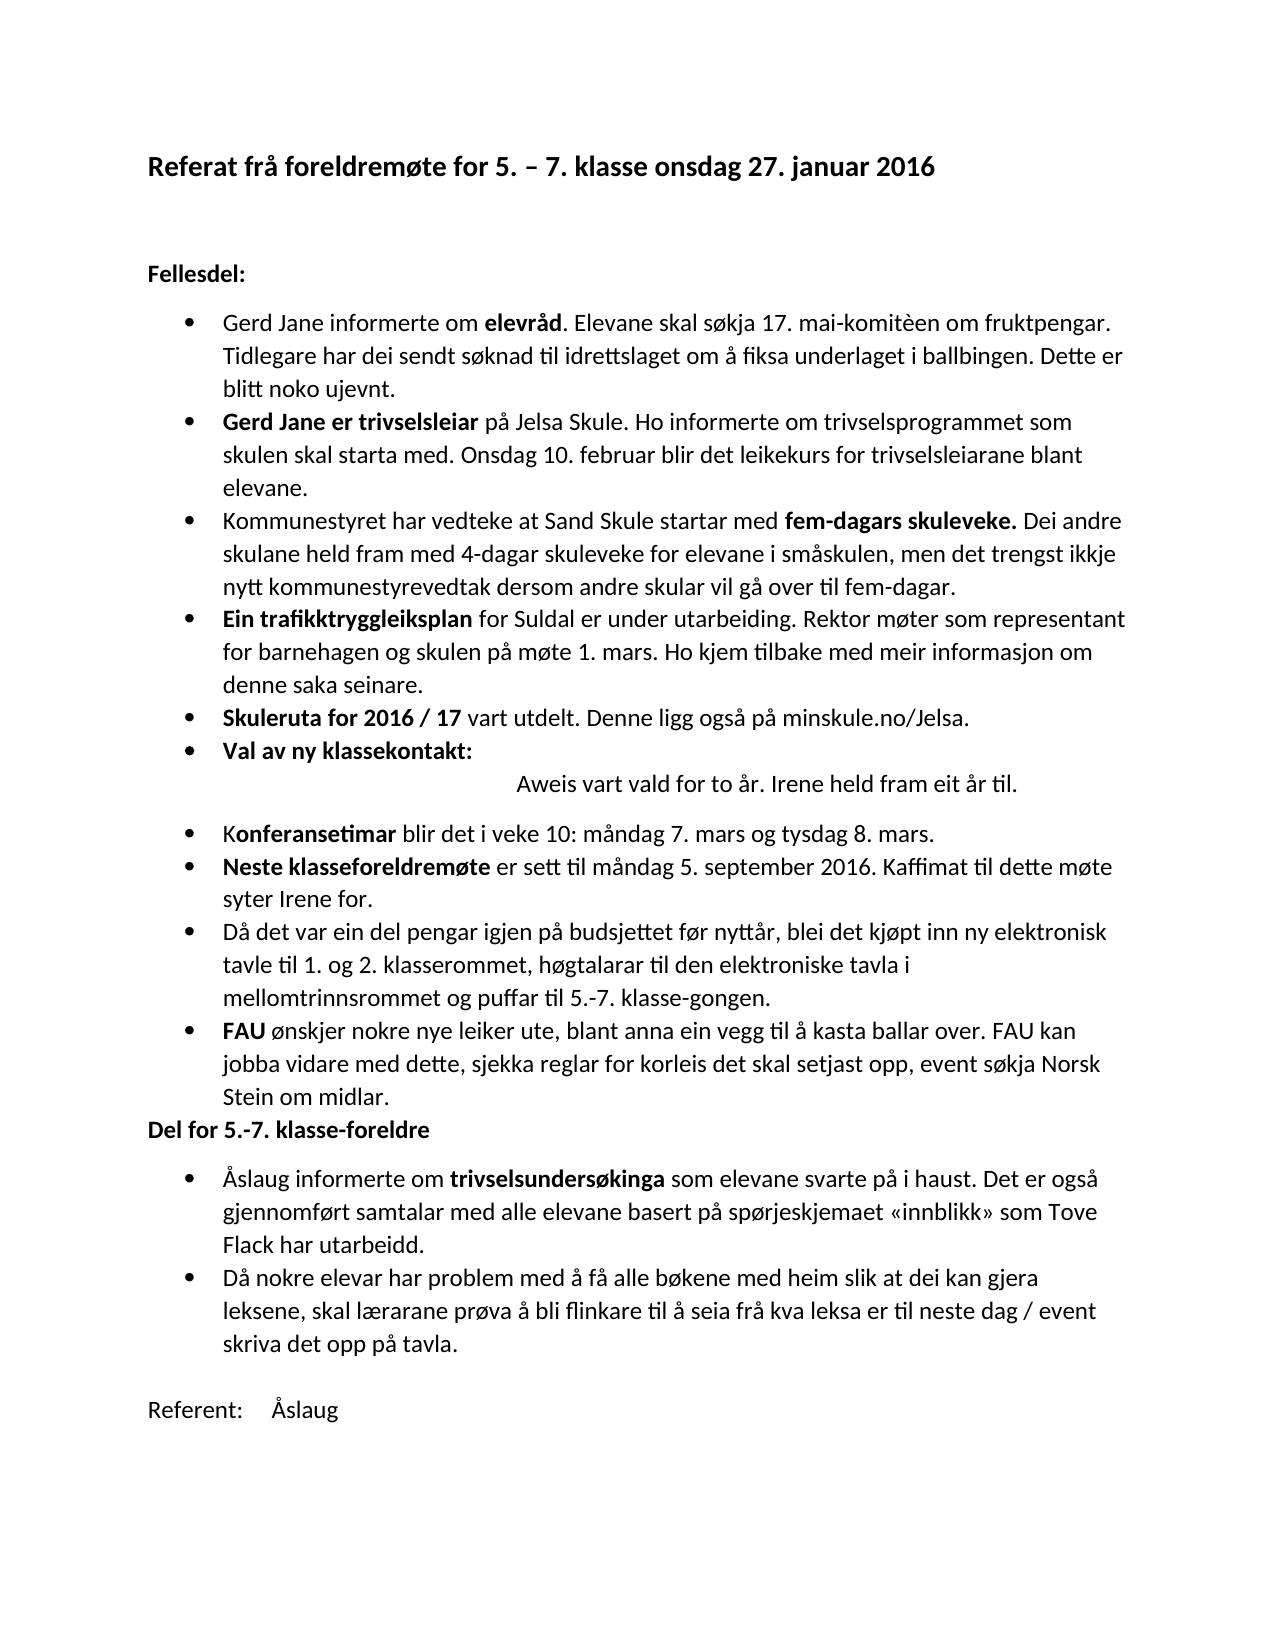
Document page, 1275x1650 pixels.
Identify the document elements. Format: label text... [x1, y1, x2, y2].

list Skuleruta for 2016 / 17 vart utdelt. Denne ligg også på minskule.no/Jelsa. [185, 702, 1127, 733]
list Ein trafikktryggleiksplan for Suldal er under utarbeiding. Rektor møter som representant for barnehagen og skulen på møte 1. mars. Ho kjem tilbake med meir informasjon om denne saka seinare. [185, 604, 1127, 700]
list Då nokre elevar har problem med å få alle bøkene med heim slik at dei kan gjera leksene, skal lærarane prøva å bli flinkare til å seia frå kva leksa er til neste dag / event skriva det opp på tavla. [185, 1262, 1127, 1359]
list Kommunestyret har vedteke at Sand Skule startar med fem-dagars skuleveke. Dei andre skulane held fram med 4-dagar skuleveke for elevane i småskulen, men det trengst ikkje nytt kommunestyrevedtak dersom andre skular vil gå over til fem-dagar. [185, 505, 1127, 601]
list Val av ny klassekontakt: [185, 735, 1127, 766]
text Aweis vart vald for to år. Irene held fram eit år til. [516, 768, 1127, 799]
list Då det var ein del pengar igjen på budsjettet før nyttår, blei det kjøpt inn ny elektronisk tavle til 1. og 2. klasserommet, høgtalarar til den elektroniske tavla i mellomtrinnsrommet og puffar til 5.-7. klasse-gongen. [185, 917, 1127, 1013]
list Gerd Jane er trivselsleiar på Jelsa Skule. Ho informerte om trivselsprogrammet som skulen skal starta med. Onsdag 10. februar blir det leikekurs for trivselsleiarane blant elevane. [185, 406, 1127, 502]
list FAU ønskjer nokre nye leiker ute, blant anna ein vegg til å kasta ballar over. FAU kan jobba vidare med dette, sjekka reglar for korleis det skal setjast opp, event søkja Norsk Stein om midlar. [185, 1015, 1127, 1112]
text Fellesdel: [148, 258, 1127, 288]
list Åslaug informerte om trivselsundersøkinga som elevane svarte på i haust. Det er også gjennomført samtalar med alle elevane basert på spørjeskjemaet «innblikk» som Tove Flack har utarbeidd. [185, 1164, 1127, 1260]
text Referat frå foreldremøte for 5. – 7. klasse onsdag 27. januar 2016 [148, 148, 1127, 183]
text Referent: Åslaug [148, 1394, 1127, 1424]
list Neste klasseforeldremøte er sett til måndag 5. september 2016. Kaffimat til dette møte syter Irene for. [185, 851, 1127, 914]
list Gerd Jane informerte om elevråd. Elevane skal søkja 17. mai-komitèen om fruktpengar. Tidlegare har dei sendt søknad til idrettslaget om å fiksa underlaget i ballbingen. Dette er blitt noko ujevnt. [185, 307, 1127, 404]
text Del for 5.-7. klasse-foreldre [148, 1114, 1127, 1144]
list Konferansetimar blir det i veke 10: måndag 7. mars og tysdag 8. mars. [185, 818, 1127, 848]
